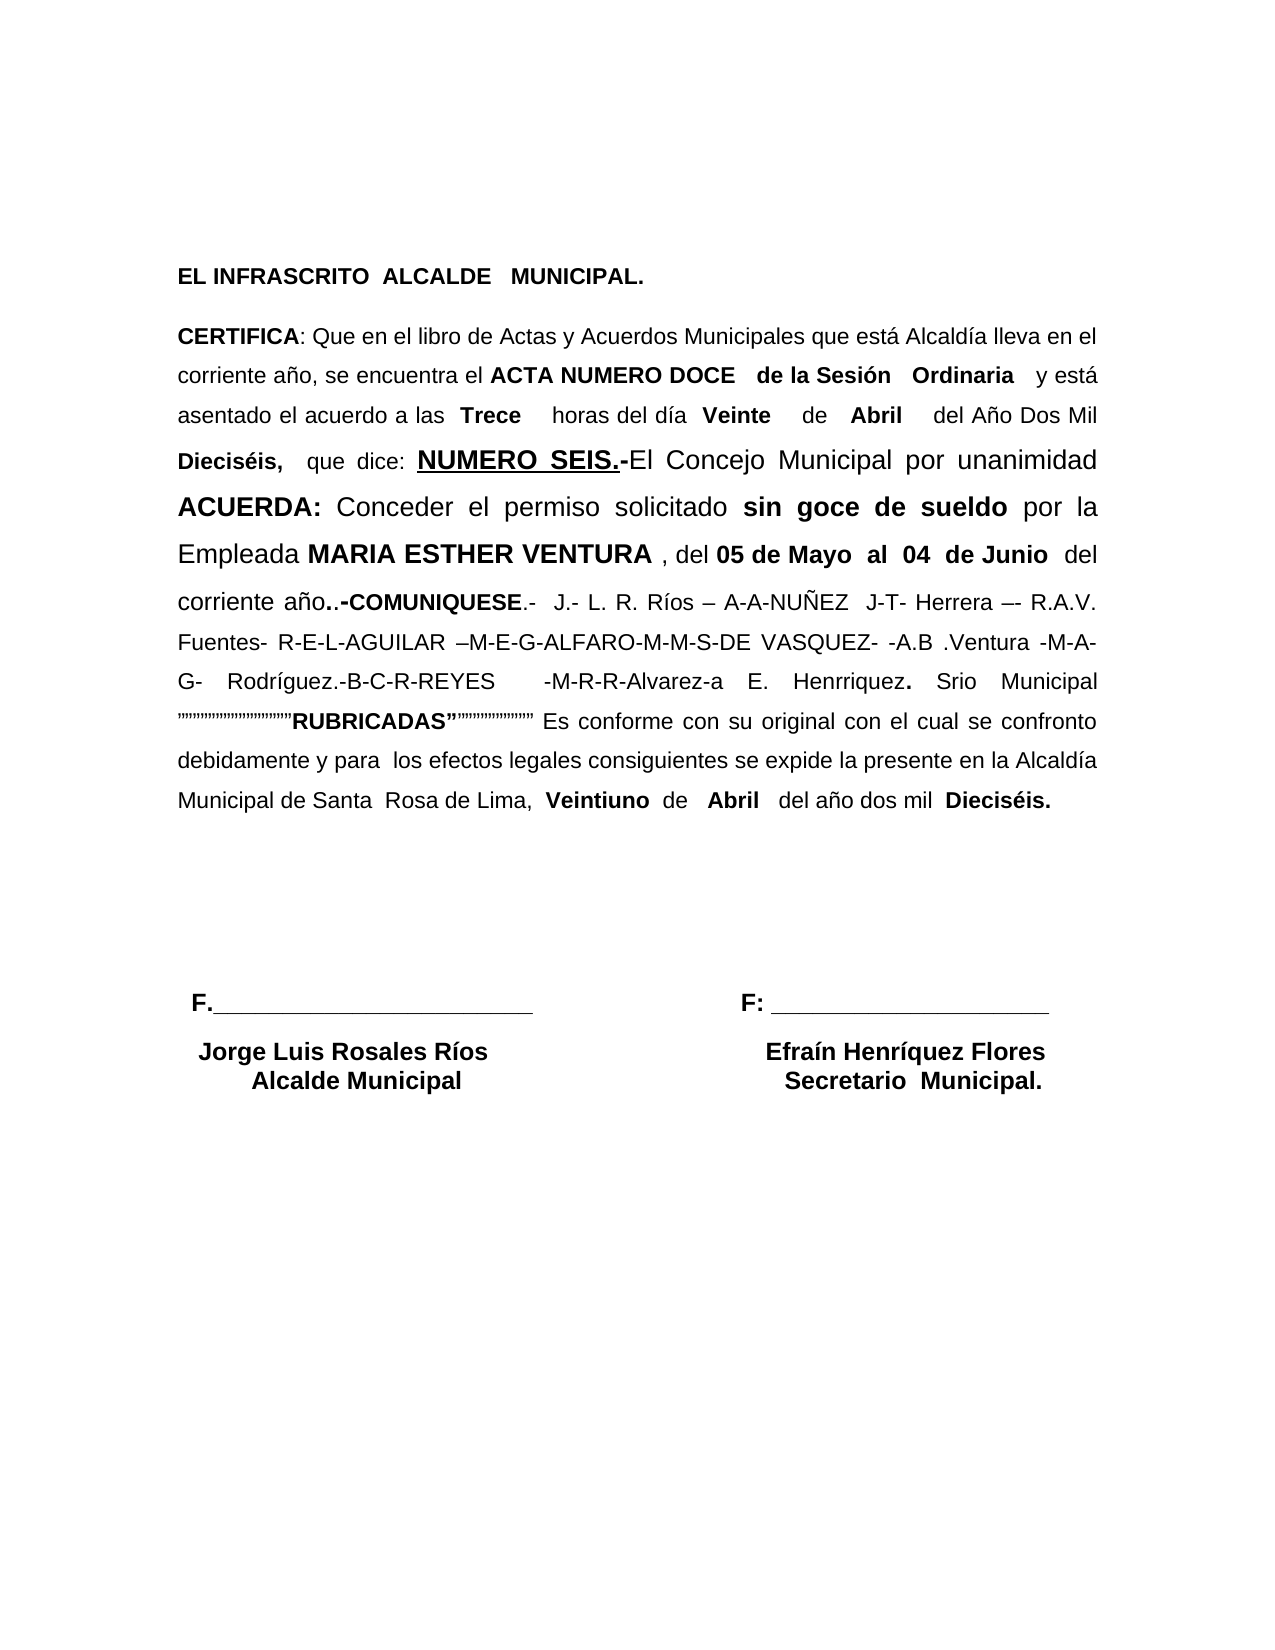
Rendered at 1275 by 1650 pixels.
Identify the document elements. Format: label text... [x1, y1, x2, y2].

text CERTIFICA: Que en el libro de Actas y Acuerdos Municipales que está Alcaldía lleva en el corriente año, se encuentra el ACTA NUMERO DOCE de la Sesión Ordinaria y está asentado el acuerdo a las Trece horas del día Veinte de Abril del Año Dos Mil Dieciséis, que dice: NUMERO SEIS.-El Concejo Municipal por unanimidad ACUERDA: Conceder el permiso solicitado sin goce de sueldo por la Empleada MARIA ESTHER VENTURA , del 05 de Mayo al 04 de Junio del corriente año..-COMUNIQUESE.- J.- L. R. Ríos – A-A-NUÑEZ J-T- Herrera –- R.A.V. Fuentes- R-E-L-AGUILAR –M-E-G-ALFARO-M-M-S-DE VASQUEZ- -A.B .Ventura -M-A-G- Rodríguez.-B-C-R-REYES -M-R-R-Alvarez-a E. Henrriquez. Srio Municipal ”””””””””””””””RUBRICADAS””””””””””” Es conforme con su original con el cual se confronto debidamente y para los efectos legales consiguientes se expide la presente en la Alcaldía Municipal de Santa Rosa de Lima, Veintiuno de Abril del año dos mil Dieciséis. [177, 323, 1098, 813]
text EL INFRASCRITO ALCALDE MUNICIPAL. [177, 263, 1098, 289]
text F._______________________ F: ____________________ [177, 988, 1098, 1017]
text Jorge Luis Rosales Ríos Efraín Henríquez Flores [177, 1037, 1098, 1066]
text Alcalde Municipal Secretario Municipal. [177, 1066, 1098, 1095]
